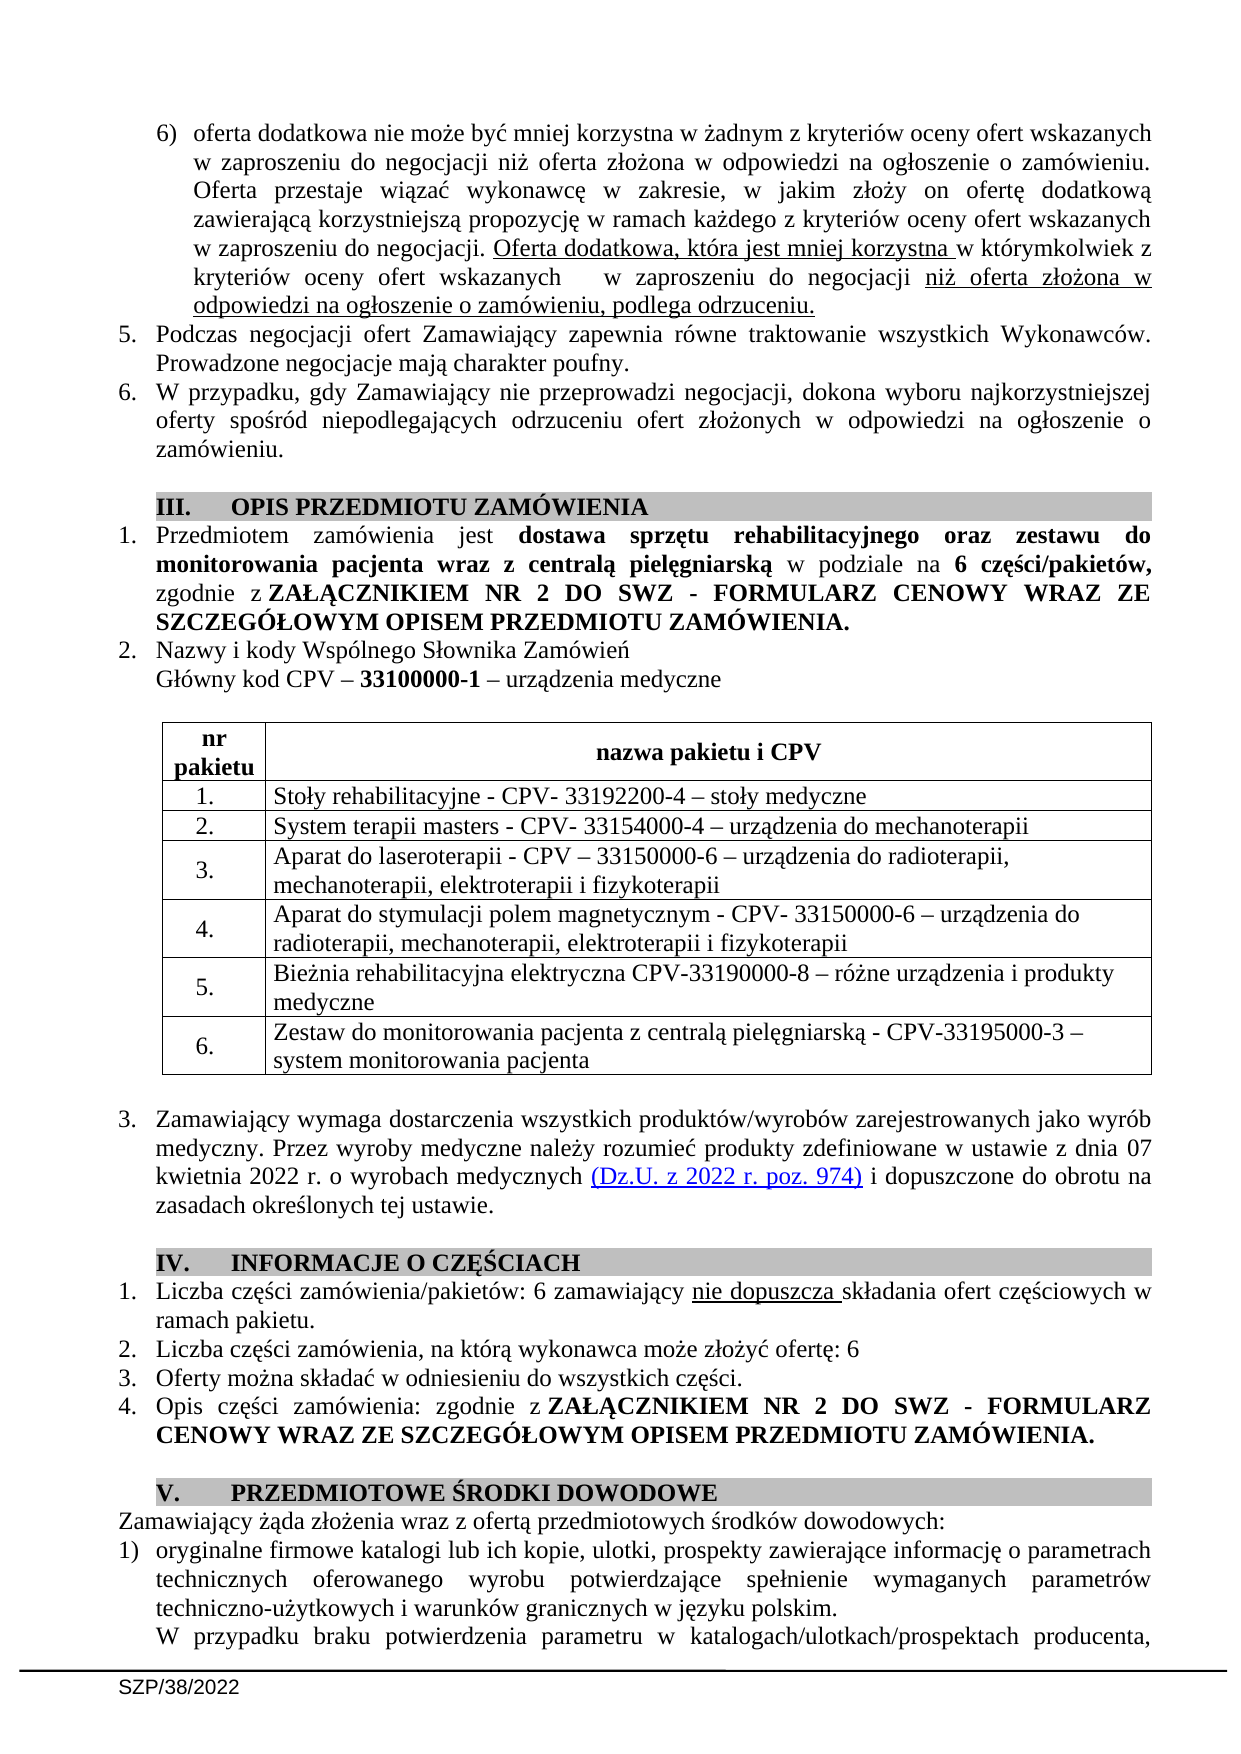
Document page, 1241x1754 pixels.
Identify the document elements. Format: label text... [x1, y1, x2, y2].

list Liczba części zamówienia/pakietów: 6 zamawiający nie dopuszcza składania ofert częściowych w ramach pakietu. [118, 1276, 1152, 1334]
table_cell [163, 1017, 265, 1074]
list oferta dodatkowa nie może być mniej korzystna w żadnym z kryteriów oceny ofert wskazanych w zaproszeniu do negocjacji niż oferta złożona w odpowiedzi na ogłoszenie o zamówieniu. Oferta przestaje wiązać wykonawcę w zakresie, w jakim złoży on ofertę dodatkową zawierającą korzystniejszą propozycję w ramach każdego z kryteriów oceny ofert wskazanych w zaproszeniu do negocjacji. Oferta dodatkowa, która jest mniej korzystna w którymkolwiek z kryteriów oceny ofert wskazanych w zaproszeniu do negocjacji niż oferta złożona w odpowiedzi na ogłoszenie o zamówieniu, podlega odrzuceniu. [156, 118, 1152, 319]
table_cell [163, 811, 265, 840]
table_cell [163, 958, 265, 1016]
table_cell Aparat do laseroterapii - CPV – 33150000-6 – urządzenia do radioterapii, mechanoterapii, elektroterapii i fizykoterapii [266, 841, 1151, 898]
list Podczas negocjacji ofert Zamawiający zapewnia równe traktowanie wszystkich Wykonawców. Prowadzone negocjacje mają charakter poufny. [118, 319, 1152, 377]
list Przedmiotem zamówienia jest dostawa sprzętu rehabilitacyjnego oraz zestawu do monitorowania pacjenta wraz z centralą pielęgniarską w podziale na 6 części/pakietów, zgodnie z ZAŁĄCZNIKIEM NR 2 DO SWZ - FORMULARZ CENOWY WRAZ ZE SZCZEGÓŁOWYM OPISEM PRZEDMIOTU ZAMÓWIENIA. [118, 521, 1152, 636]
list Oferty można składać w odniesieniu do wszystkich części. [118, 1363, 1152, 1391]
table_cell Bieżnia rehabilitacyjna elektryczna CPV-33190000-8 – różne urządzenia i produkty medyczne [266, 958, 1151, 1016]
list Liczba części zamówienia, na którą wykonawca może złożyć ofertę: 6 [118, 1334, 1152, 1363]
list Nazwy i kody Wspólnego Słownika Zamówień [118, 636, 1152, 664]
list W przypadku, gdy Zamawiający nie przeprowadzi negocjacji, dokona wyboru najkorzystniejszej oferty spośród niepodlegających odrzuceniu ofert złożonych w odpowiedzi na ogłoszenie o zamówieniu. [118, 377, 1152, 463]
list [156, 1621, 1152, 1650]
table_header nr pakietu [163, 723, 265, 780]
table_header nazwa pakietu i CPV [266, 723, 1151, 780]
table_cell Stoły rehabilitacyjne - CPV- 33192200-4 – stoły medyczne [266, 781, 1151, 810]
list Zamawiający wymaga dostarczenia wszystkich produktów/wyrobów zarejestrowanych jako wyrób medyczny. Przez wyroby medyczne należy rozumieć produkty zdefiniowane w ustawie z dnia 07 kwietnia 2022 r. o wyrobach medycznych (Dz.U. z 2022 r. poz. 974) i dopuszczone do obrotu na zasadach określonych tej ustawie. [118, 1104, 1152, 1219]
table_cell Zestaw do monitorowania pacjenta z centralą pielęgniarską - CPV-33195000-3 – system monitorowania pacjenta [266, 1017, 1151, 1074]
table_cell [163, 781, 265, 810]
table_cell System terapii masters - CPV- 33154000-4 – urządzenia do mechanoterapii [266, 811, 1151, 840]
text Główny kod CPV – 33100000-1 – urządzenia medyczne [156, 664, 1152, 693]
text Zamawiający żąda złożenia wraz z ofertą przedmiotowych środków dowodowych: [118, 1506, 1152, 1535]
list Opis części zamówienia: zgodnie z ZAŁĄCZNIKIEM NR 2 DO SWZ - FORMULARZ CENOWY WRAZ ZE SZCZEGÓŁOWYM OPISEM PRZEDMIOTU ZAMÓWIENIA. [118, 1391, 1152, 1449]
list OPIS PRZEDMIOTU ZAMÓWIENIA [156, 492, 1152, 521]
table_cell Aparat do stymulacji polem magnetycznym - CPV- 33150000-6 – urządzenia do radioterapii, mechanoterapii, elektroterapii i fizykoterapii [266, 900, 1151, 957]
list oryginalne firmowe katalogi lub ich kopie, ulotki, prospekty zawierające informację o parametrach technicznych oferowanego wyrobu potwierdzające spełnienie wymaganych parametrów techniczno-użytkowych i warunków granicznych w języku polskim. [118, 1535, 1152, 1621]
table_cell [163, 900, 265, 957]
list INFORMACJE O CZĘŚCIACH [156, 1248, 1152, 1276]
list PRZEDMIOTOWE ŚRODKI DOWODOWE [156, 1478, 1152, 1506]
table_cell [163, 841, 265, 898]
